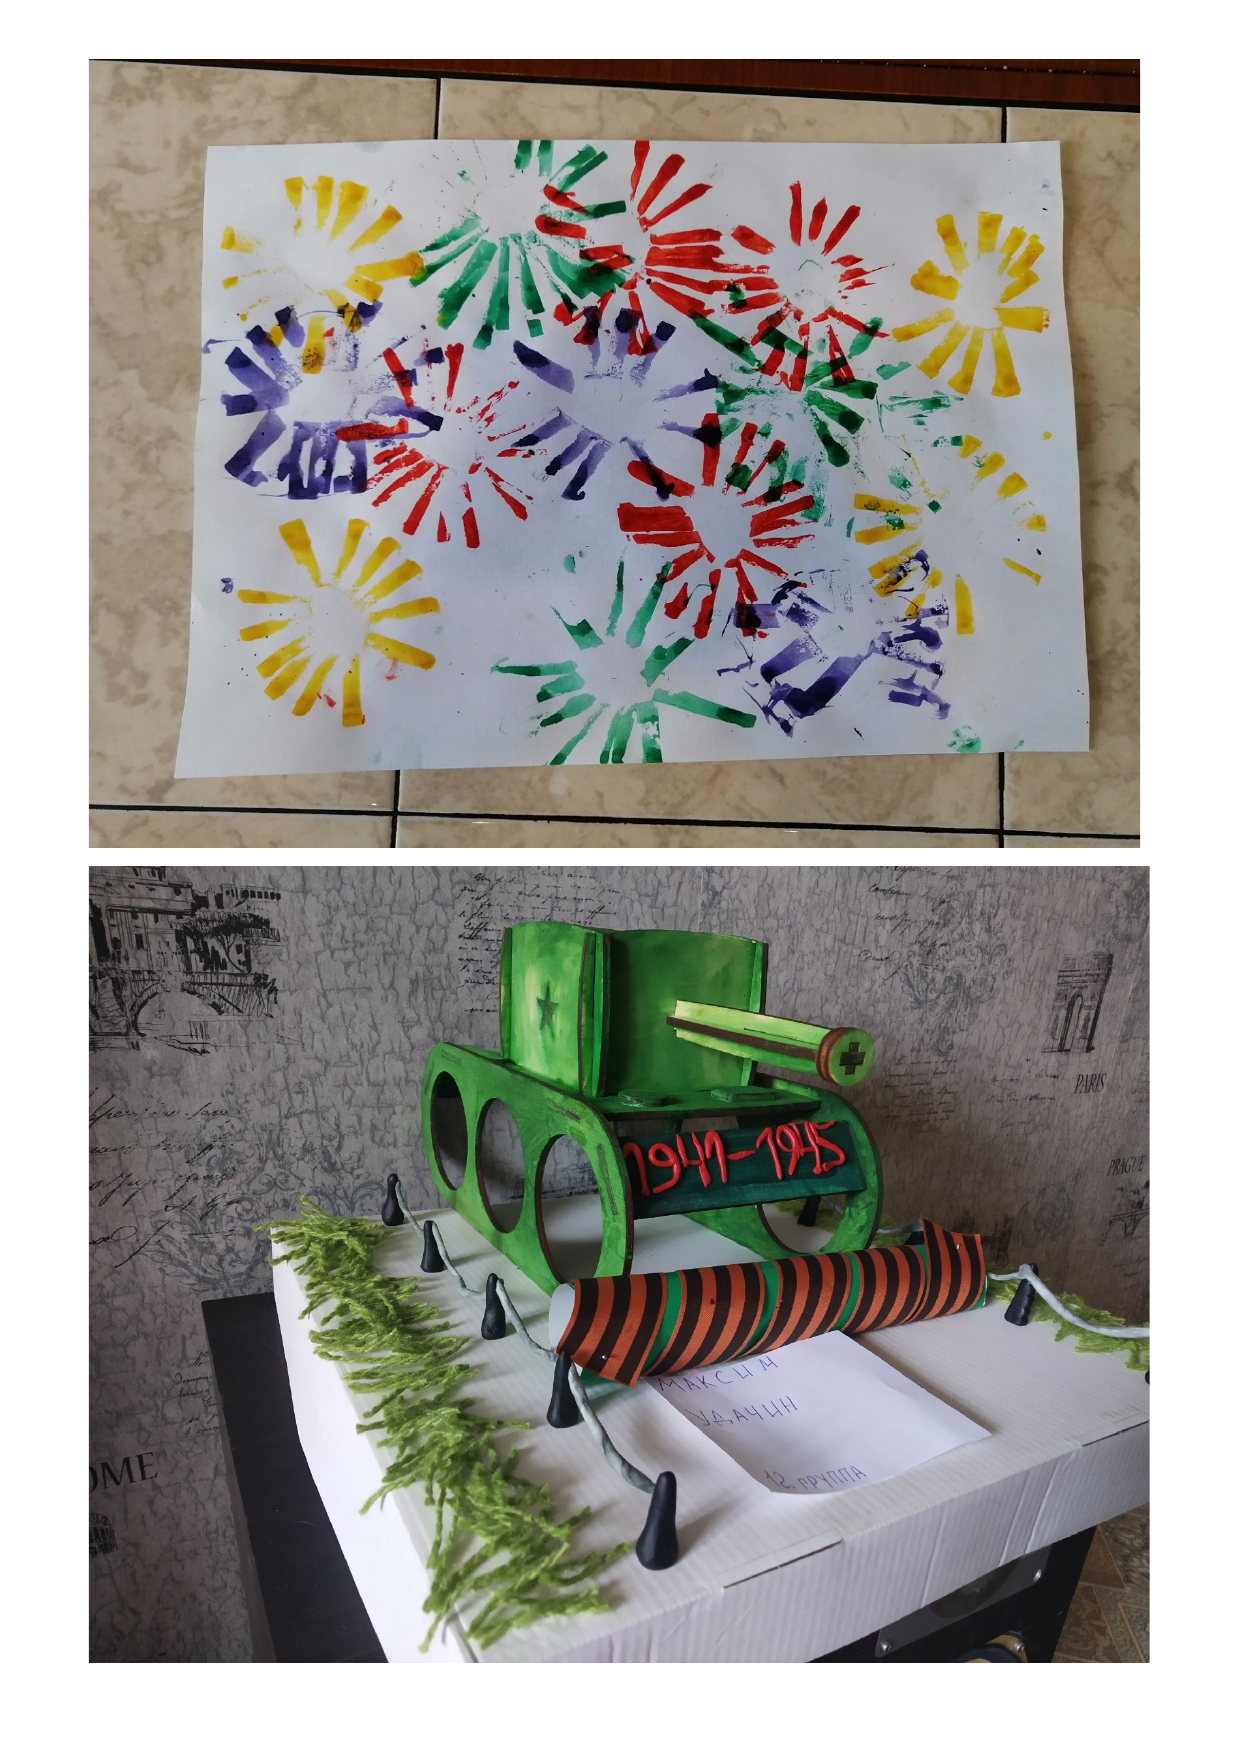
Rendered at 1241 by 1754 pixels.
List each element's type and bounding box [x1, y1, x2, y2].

picture [88, 59, 1141, 848]
picture [88, 866, 1150, 1663]
